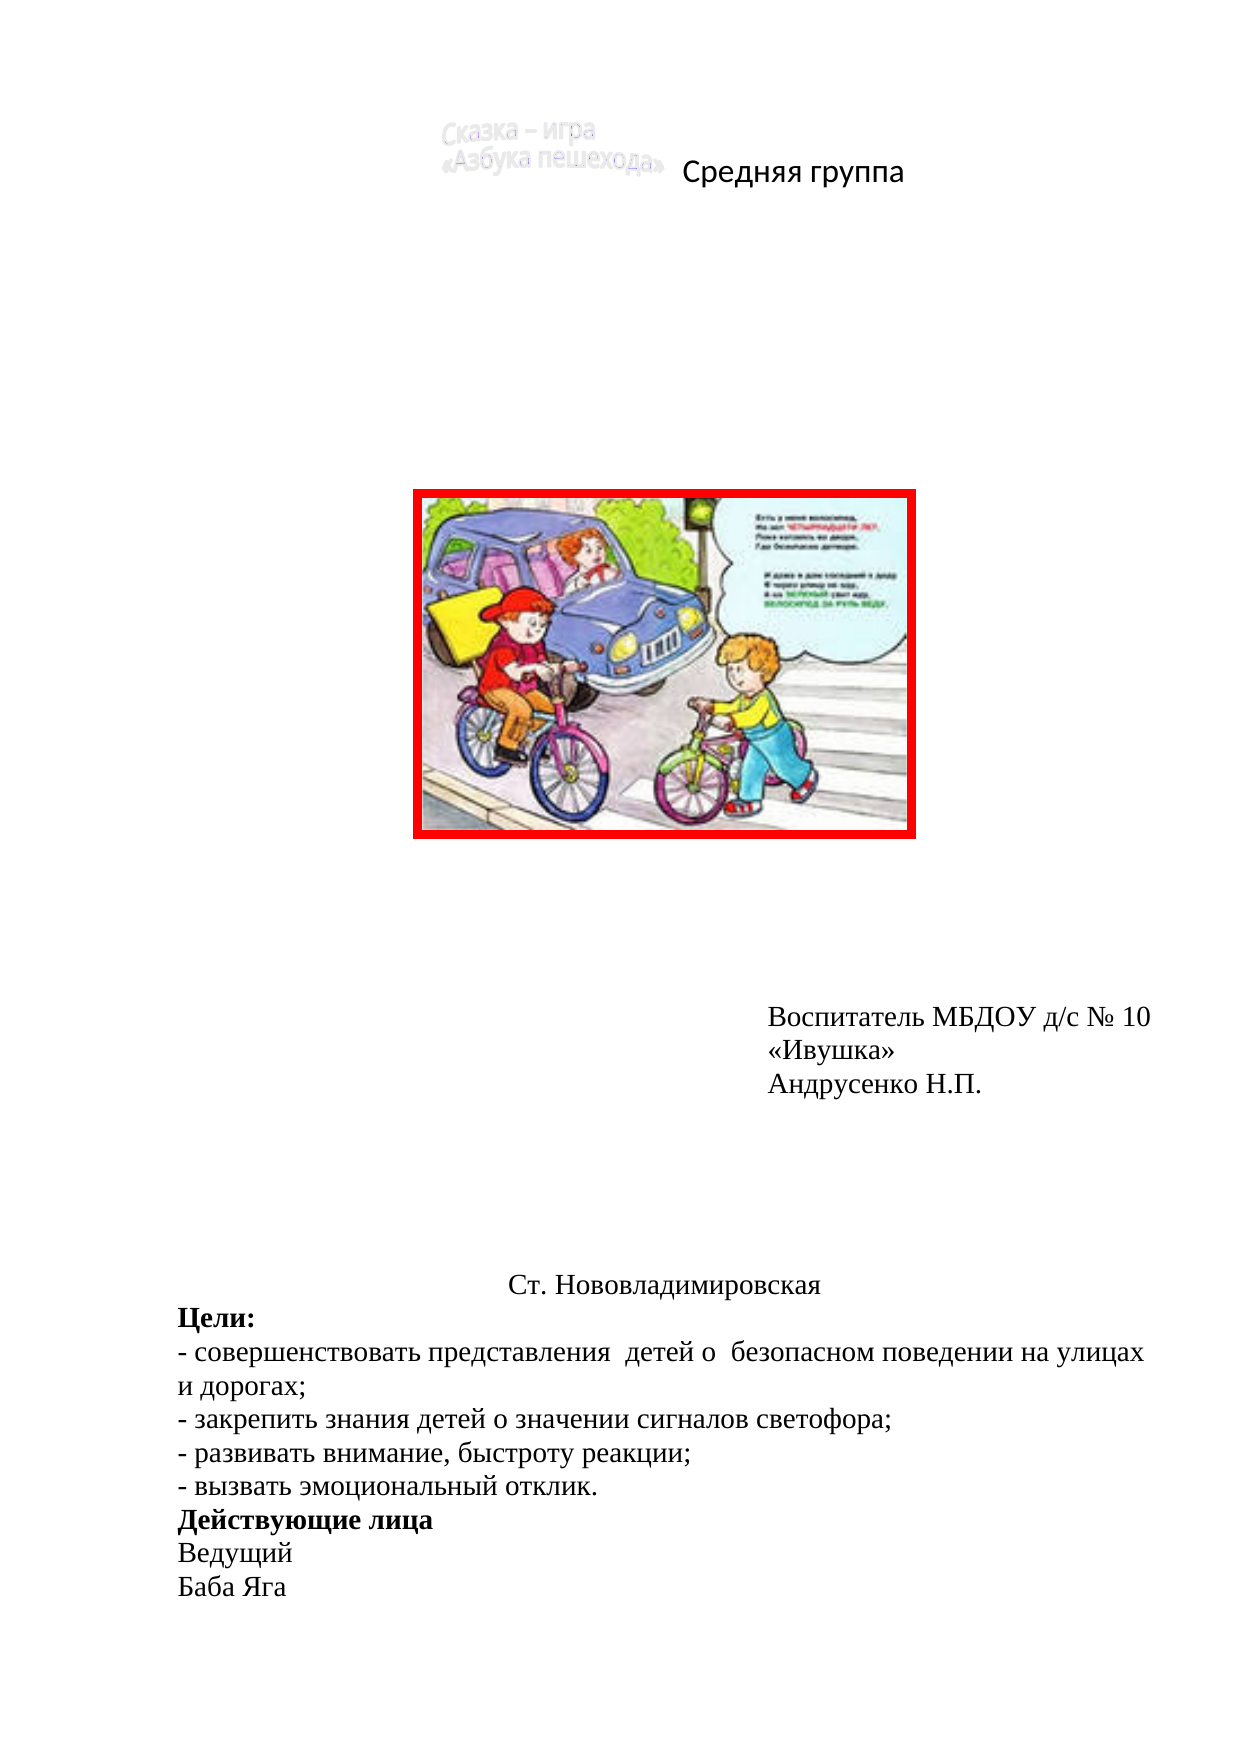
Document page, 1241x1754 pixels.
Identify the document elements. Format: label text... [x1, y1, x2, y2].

text Средняя группа [177, 118, 1152, 191]
text - развивать внимание, быстроту реакции; [177, 1435, 1152, 1468]
text Действующие лица [177, 1502, 1152, 1535]
text - совершенствовать представления детей о безопасном поведении на улицах и дорогах; [177, 1334, 1152, 1401]
picture [422, 498, 907, 830]
text Ведущий [177, 1535, 1152, 1569]
text Баба Яга [177, 1569, 1152, 1602]
text Цели: [177, 1301, 1152, 1334]
text Ст. Нововладимировская [177, 1267, 1152, 1301]
text - вызвать эмоциональный отклик. [177, 1468, 1152, 1502]
text - закрепить знания детей о значении сигналов светофора; [177, 1401, 1152, 1435]
text «Ивушка» [693, 1032, 1152, 1066]
text Андрусенко Н.П. [693, 1066, 1152, 1099]
text Воспитатель МБДОУ д/с № 10 [693, 999, 1152, 1032]
